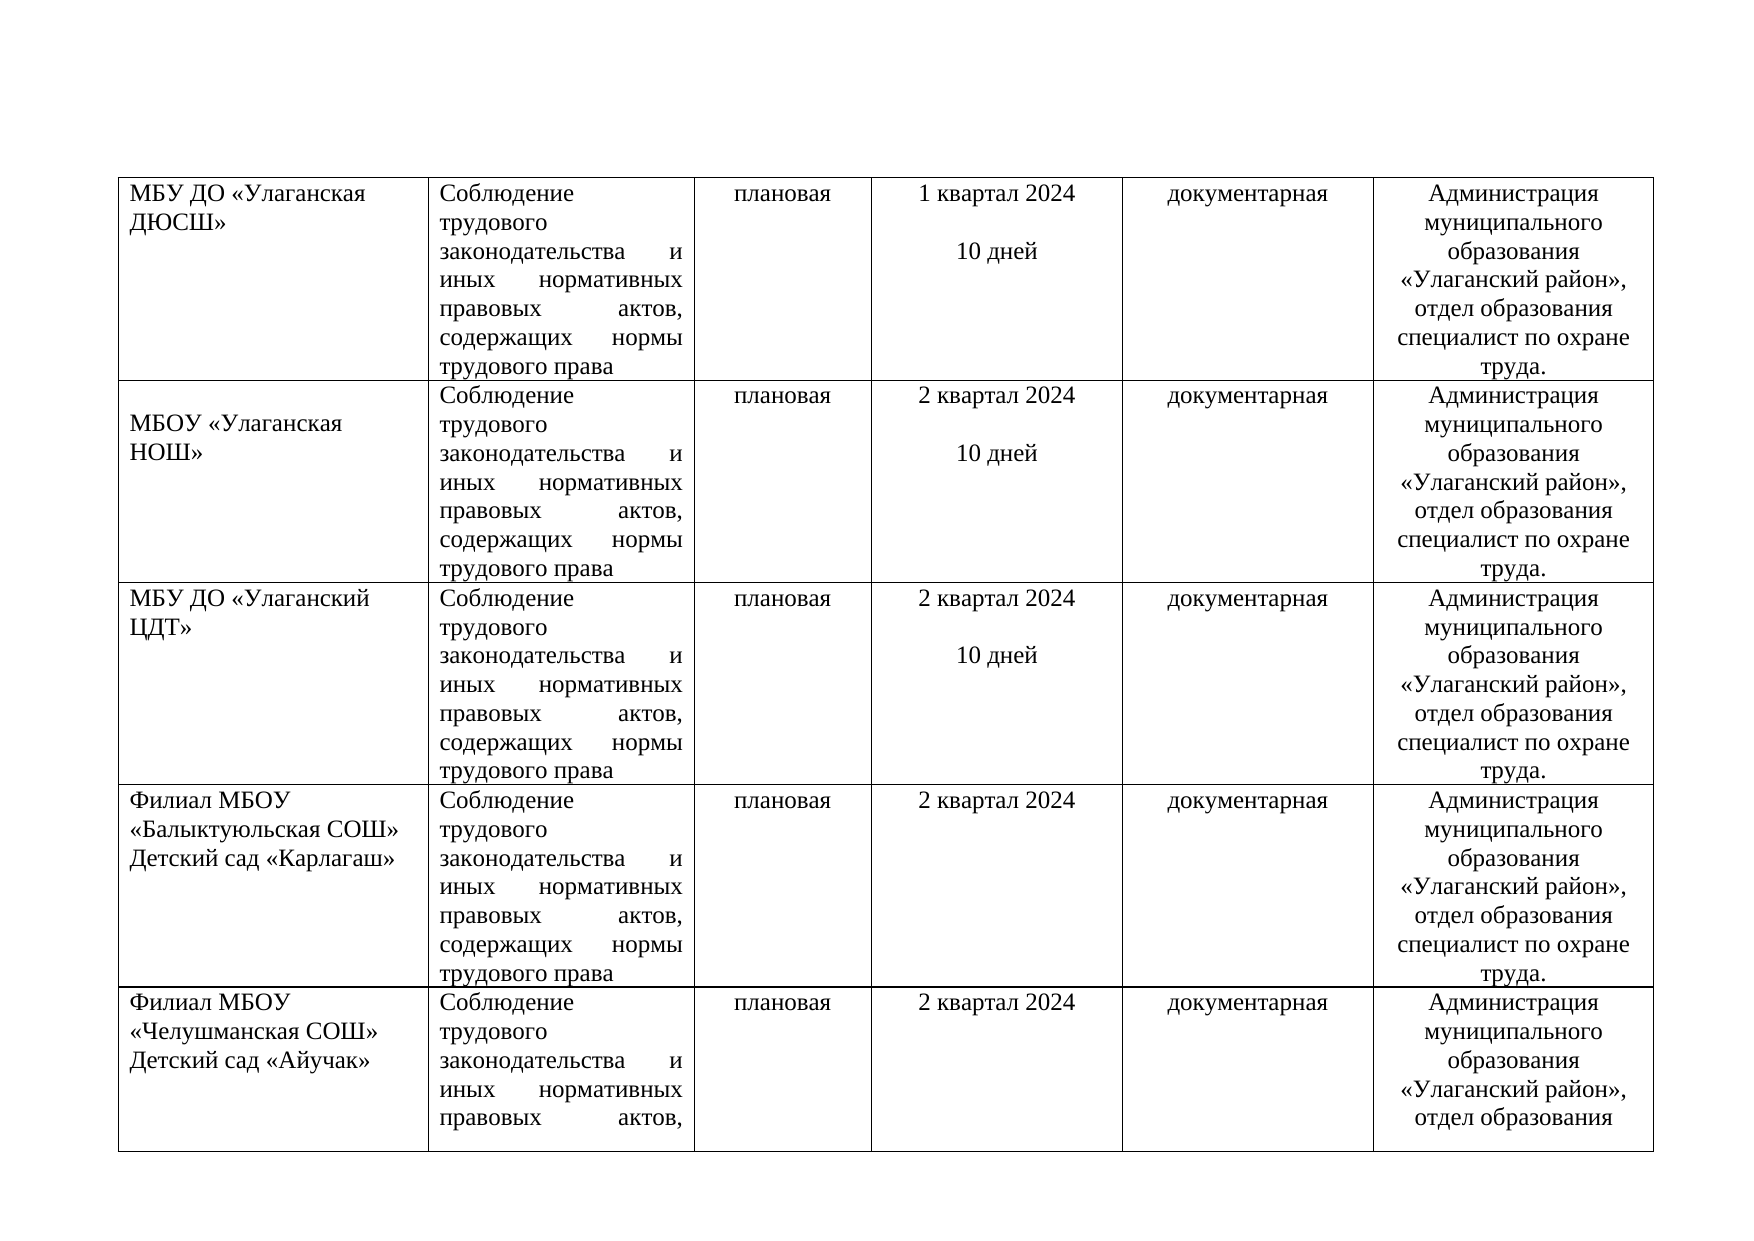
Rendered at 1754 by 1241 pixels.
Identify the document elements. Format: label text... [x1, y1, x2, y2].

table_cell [429, 178, 694, 379]
table_cell документарная [1123, 381, 1373, 582]
table_cell документарная [1123, 988, 1373, 1151]
table_cell Администрация муниципального образования «Улаганский район», отдел образования специалист по охране труда. [1374, 583, 1653, 784]
table_cell Администрация муниципального образования «Улаганский район», отдел образования специалист по охране труда. [1374, 785, 1653, 986]
table_cell МБУ ДО «Улаганская ДЮСШ» [119, 178, 428, 379]
table_cell плановая [695, 785, 871, 986]
table_cell документарная [1123, 583, 1373, 784]
table_cell плановая [695, 178, 871, 379]
table_cell Соблюдение трудового законодательства и иных нормативных правовых актов, содержащих нормы трудового права [429, 583, 694, 784]
table_cell Соблюдение трудового законодательства и иных нормативных правовых актов, содержащих нормы трудового права [429, 785, 694, 986]
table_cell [1374, 178, 1653, 379]
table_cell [1374, 988, 1653, 1151]
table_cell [429, 988, 694, 1151]
table_cell документарная [1123, 178, 1373, 379]
table_cell Филиал МБОУ «Балыктуюльская СОШ» Детский сад «Карлагаш» [119, 785, 428, 986]
table_cell 2 квартал 2024 10 дней [872, 381, 1122, 582]
table_cell МБУ ДО «Улаганский ЦДТ» [119, 583, 428, 784]
table_cell МБОУ «Улаганская НОШ» [119, 381, 428, 582]
table_cell плановая [695, 988, 871, 1151]
table_cell 2 квартал 2024 10 дней [872, 583, 1122, 784]
table_cell 2 квартал 2024 [872, 785, 1122, 986]
table_cell Соблюдение трудового законодательства и иных нормативных правовых актов, содержащих нормы трудового права [429, 381, 694, 582]
table_cell 2 квартал 2024 [872, 988, 1122, 1151]
table_cell плановая [695, 583, 871, 784]
table_cell Администрация муниципального образования «Улаганский район», отдел образования специалист по охране труда. [1374, 381, 1653, 582]
table_cell документарная [1123, 785, 1373, 986]
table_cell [119, 988, 428, 1151]
table_cell плановая [695, 381, 871, 582]
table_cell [872, 178, 1122, 379]
